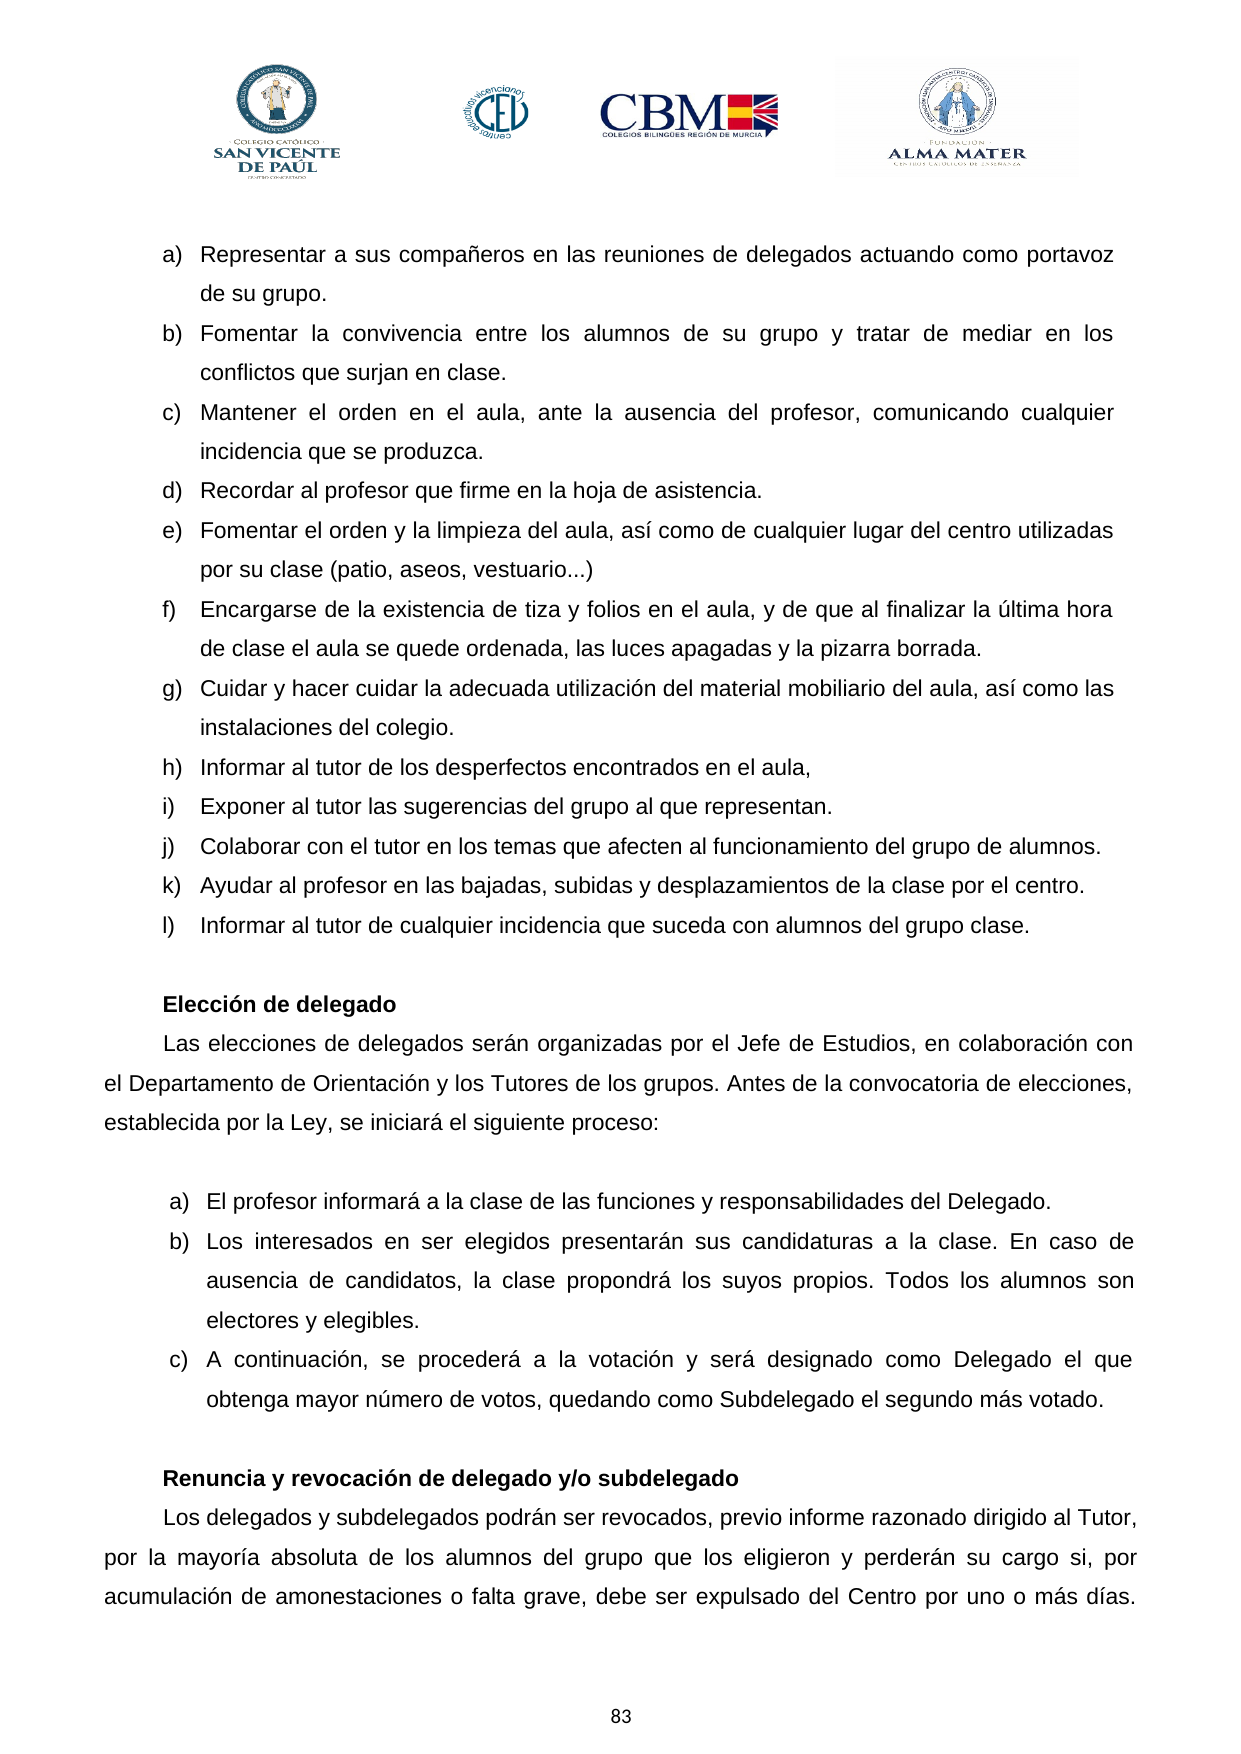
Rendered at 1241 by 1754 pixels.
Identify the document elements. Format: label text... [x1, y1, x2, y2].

picture [194, 54, 358, 190]
picture [600, 93, 778, 138]
list Fomentar la convivencia entre los alumnos de su grupo y tratar de mediar en los conflictos que surjan en clase. [162, 319, 1115, 385]
text Elección de delegado [162, 991, 1138, 1017]
list Cuidar y hacer cuidar la adecuada utilización del material mobiliario del aula, así como las instalaciones del colegio. [162, 675, 1115, 741]
list Exponer al tutor las sugerencias del grupo al que representan. [162, 793, 1115, 820]
picture [835, 56, 1079, 177]
text Renuncia y revocación de delegado y/o subdelegado [162, 1464, 1138, 1491]
list Recordar al profesor que firme en la hoja de asistencia. [162, 477, 1115, 504]
list Mantener el orden en el aula, ante la ausencia del profesor, comunicando cualquier incidencia que se produzca. [162, 398, 1115, 464]
list Representar a sus compañeros en las reuniones de delegados actuando como portavoz de su grupo. [162, 241, 1115, 306]
list Informar al tutor de los desperfectos encontrados en el aula, [162, 754, 1115, 780]
picture [461, 85, 529, 139]
list Colaborar con el tutor en los temas que afecten al funcionamiento del grupo de alumnos. [162, 833, 1115, 859]
list Fomentar el orden y la limpieza del aula, así como de cualquier lugar del centro utilizadas por su clase (patio, aseos, vestuario...) [162, 517, 1115, 583]
list Ayudar al profesor en las bajadas, subidas y desplazamientos de la clase por el centro. [162, 872, 1115, 899]
list Informar al tutor de cualquier incidencia que suceda con alumnos del grupo clase. [162, 912, 1115, 938]
list A continuación, se procederá a la votación y será designado como Delegado el que obtenga mayor número de votos, quedando como Subdelegado el segundo más votado. [169, 1346, 1134, 1412]
list Los interesados en ser elegidos presentarán sus candidaturas a la clase. En caso de ausencia de candidatos, la clase propondrá los suyos propios. Todos los alumnos son electores y elegibles. [169, 1228, 1136, 1333]
list El profesor informará a la clase de las funciones y responsabilidades del Delegado. [169, 1188, 1138, 1214]
text Las elecciones de delegados serán organizadas por el Jefe de Estudios, en colaboración con el Departamento de Orientación y los Tutores de los grupos. Antes de la convocatoria de elecciones, establecida por la Ley, se iniciará el siguiente proceso: [104, 1030, 1134, 1136]
list Encargarse de la existencia de tiza y folios en el aula, y de que al finalizar la última hora de clase el aula se quede ordenada, las luces apagadas y la pizarra borrada. [162, 596, 1115, 662]
